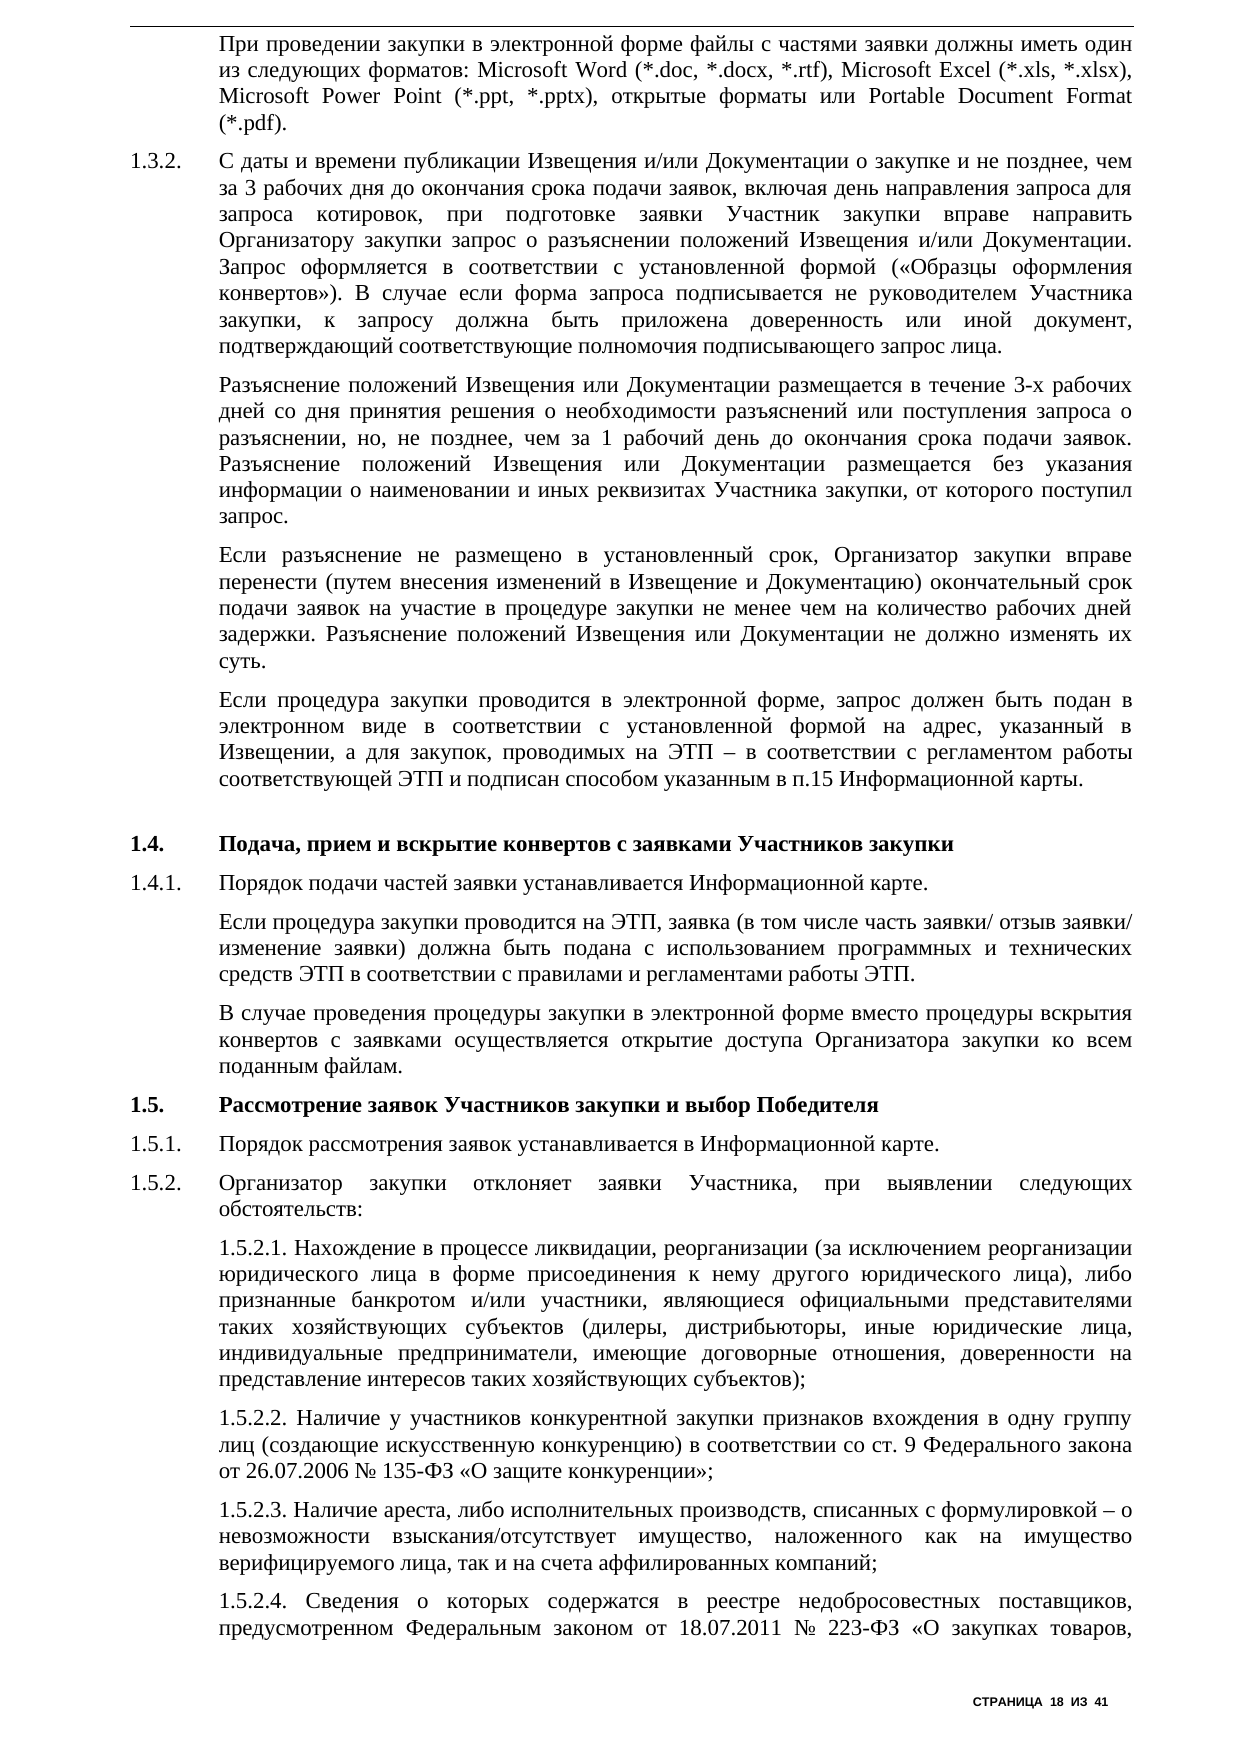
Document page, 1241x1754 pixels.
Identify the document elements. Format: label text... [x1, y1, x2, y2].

text Разъяснение положений Извещения или Документации размещается в течение 3-х рабочих дней со дня принятия решения о необходимости разъяснений или поступления запроса о разъяснении, но, не позднее, чем за 1 рабочий день до окончания срока подачи заявок. Разъяснение положений Извещения или Документации размещается без указания информации о наименовании и иных реквизитах Участника закупки, от которого поступил запрос. [218, 371, 1134, 529]
text Порядок подачи частей заявки устанавливается Информационной карте. [130, 869, 1134, 895]
text Если разъяснение не размещено в установленный срок, Организатор закупки вправе перенести (путем внесения изменений в Извещение и Документацию) окончательный срок подачи заявок на участие в процедуре закупки не менее чем на количество рабочих дней задержки. Разъяснение положений Извещения или Документации не должно изменять их суть. [218, 541, 1134, 673]
text Если процедура закупки проводится на ЭТП, заявка (в том числе часть заявки/ отзыв заявки/ изменение заявки) должна быть подана с использованием программных и технических средств ЭТП в соответствии с правилами и регламентами работы ЭТП. [218, 908, 1134, 987]
text С даты и времени публикации Извещения и/или Документации о закупке и не позднее, чем за 3 рабочих дня до окончания срока подачи заявок, включая день направления запроса для запроса котировок, при подготовке заявки Участник закупки вправе направить Организатору закупки запрос о разъяснении положений Извещения и/или Документации. Запрос оформляется в соответствии с установленной формой («Образцы оформления конвертов»). В случае если форма запроса подписывается не руководителем Участника закупки, к запросу должна быть приложена доверенность или иной документ, подтверждающий соответствующие полномочия подписывающего запрос лица. [130, 147, 1134, 358]
text В случае проведения процедуры закупки в электронной форме вместо процедуры вскрытия конвертов с заявками осуществляется открытие доступа Организатора закупки ко всем поданным файлам. [218, 999, 1134, 1078]
text Если процедура закупки проводится в электронной форме, запрос должен быть подан в электронном виде в соответствии с установленной формой на адрес, указанный в Извещении, а для закупок, проводимых на ЭТП – в соответствии с регламентом работы соответствующей ЭТП и подписан способом указанным в п.15 Информационной карты. [218, 686, 1134, 791]
text Организатор закупки отклоняет заявки Участника, при выявлении следующих обстоятельств: [130, 1168, 1134, 1221]
text Рассмотрение заявок Участников закупки и выбор Победителя [130, 1091, 1134, 1117]
list 1.5.2.2. Наличие у участников конкурентной закупки признаков вхождения в одну группу лиц (создающие искусственную конкуренцию) в соответствии со ст. 9 Федерального закона от 26.07.2006 № 135-ФЗ «О защите конкуренции»; [218, 1404, 1134, 1483]
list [218, 1587, 1134, 1640]
text Подача, прием и вскрытие конвертов с заявками Участников закупки [130, 830, 1134, 856]
text Порядок рассмотрения заявок устанавливается в Информационной карте. [130, 1130, 1134, 1156]
list 1.5.2.1. Нахождение в процессе ликвидации, реорганизации (за исключением реорганизации юридического лица в форме присоединения к нему другого юридического лица), либо признанные банкротом и/или участники, являющиеся официальными представителями таких хозяйствующих субъектов (дилеры, дистрибьюторы, иные юридические лица, индивидуальные предприниматели, имеющие договорные отношения, доверенности на представление интересов таких хозяйствующих субъектов); [218, 1234, 1134, 1392]
text При проведении закупки в электронной форме файлы с частями заявки должны иметь один из следующих форматов: Microsoft Word (*.doc, *.docx, *.rtf), Microsoft Excel (*.xls, *.xlsx), Microsoft Power Point (*.ppt, *.pptx), открытые форматы или Portable Document Format (*.pdf). [218, 29, 1134, 135]
list 1.5.2.3. Наличие ареста, либо исполнительных производств, списанных с формулировкой – о невозможности взыскания/отсутствует имущество, наложенного как на имущество верифицируемого лица, так и на счета аффилированных компаний; [218, 1496, 1134, 1575]
